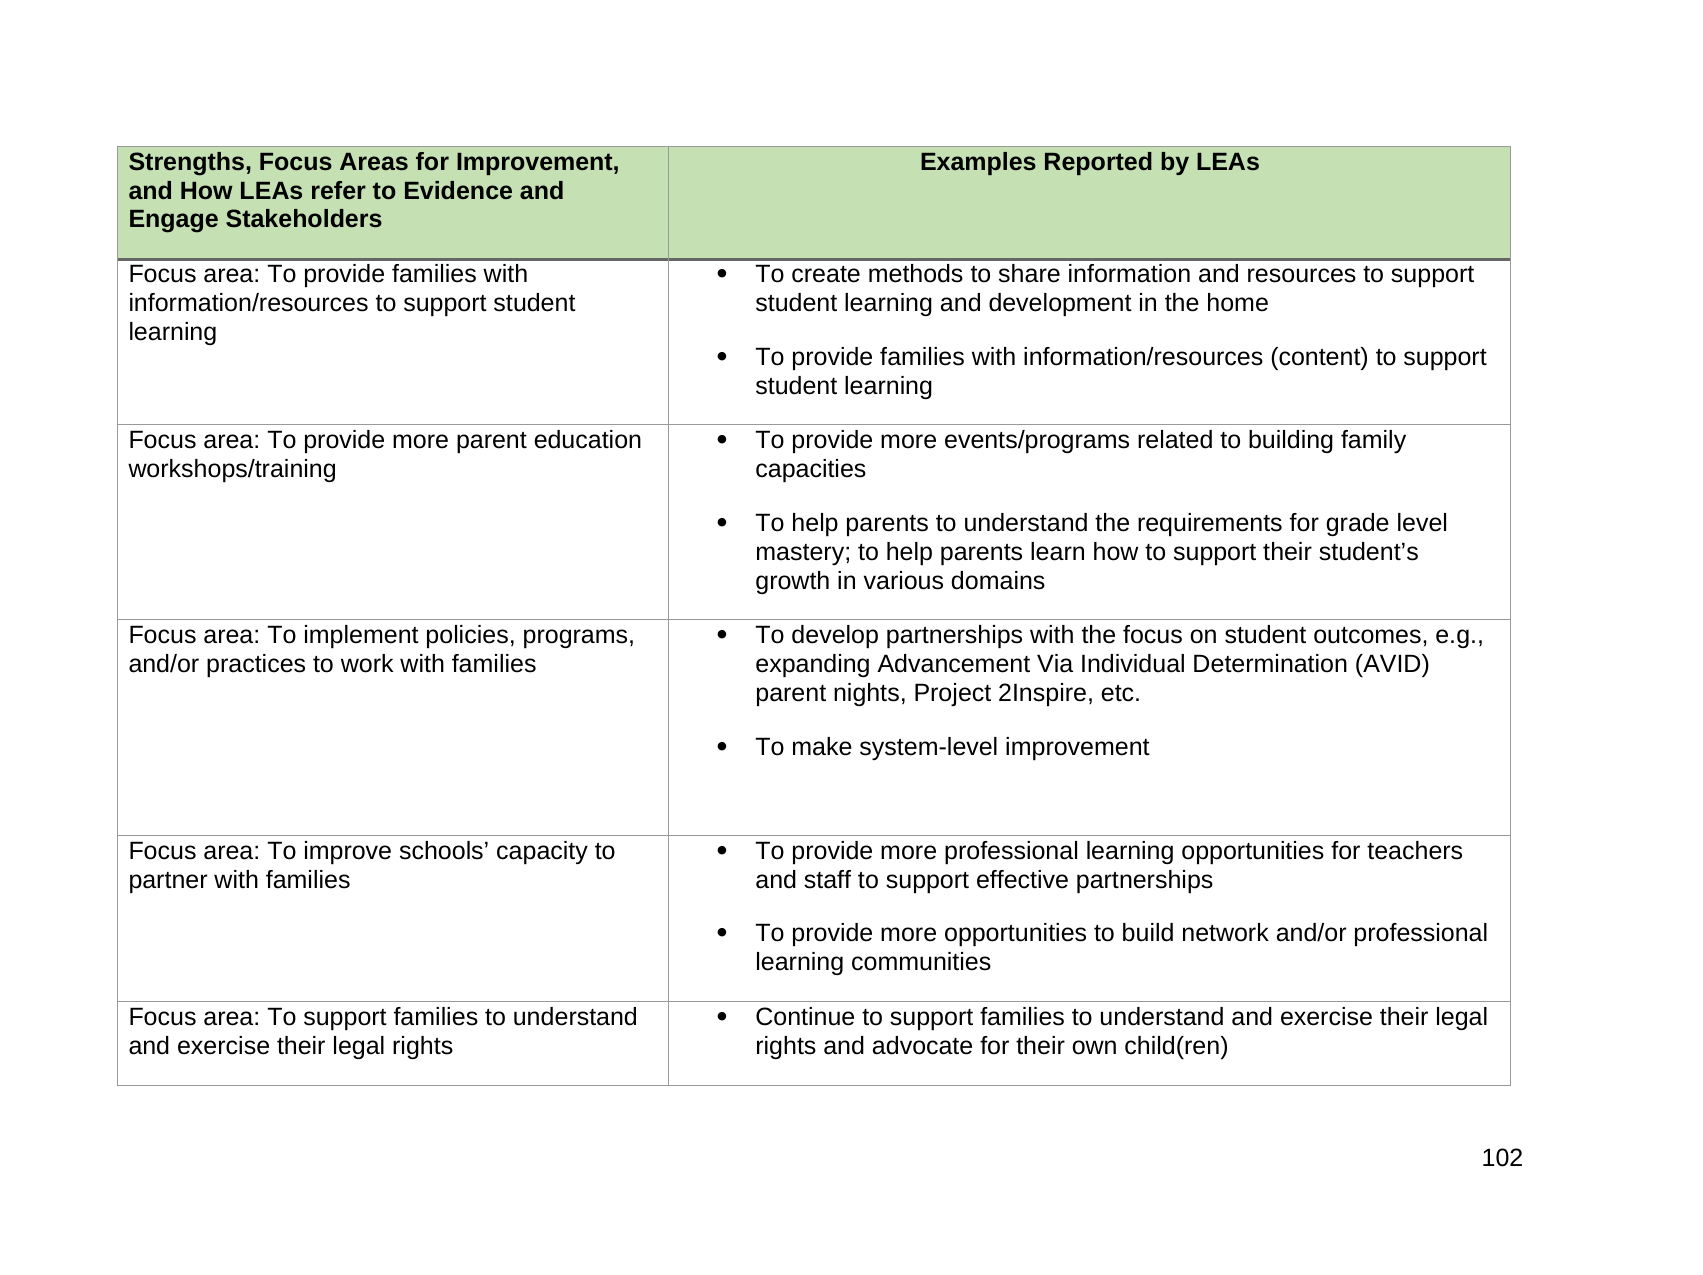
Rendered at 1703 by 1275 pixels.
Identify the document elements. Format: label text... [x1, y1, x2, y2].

table_cell To create methods to share information and resources to support student learning and development in the home To provide families with information/resources (content) to support student learning [669, 261, 1510, 424]
table_cell Focus area: To provide more parent education workshops/training [118, 425, 668, 619]
table_cell Focus area: To improve schools’ capacity to partner with families [118, 836, 668, 1001]
table_header Examples Reported by LEAs [669, 147, 1510, 258]
table_header Strengths, Focus Areas for Improvement, and How LEAs refer to Evidence and Engage Stakeholders [118, 147, 668, 258]
table_cell To provide more professional learning opportunities for teachers and staff to support effective partnerships To provide more opportunities to build network and/or professional learning communities [669, 836, 1510, 1001]
table_cell Focus area: To support families to understand and exercise their legal rights [118, 1002, 668, 1085]
table_cell Focus area: To provide families with information/resources to support student learning [118, 261, 668, 424]
table_cell Continue to support families to understand and exercise their legal rights and advocate for their own child(ren) [669, 1002, 1510, 1085]
table_cell Focus area: To implement policies, programs, and/or practices to work with families [118, 620, 668, 835]
table_cell To develop partnerships with the focus on student outcomes, e.g., expanding Advancement Via Individual Determination (AVID) parent nights, Project 2Inspire, etc. To make system-level improvement [669, 620, 1510, 835]
table_cell To provide more events/programs related to building family capacities To help parents to understand the requirements for grade level mastery; to help parents learn how to support their student’s growth in various domains [669, 425, 1510, 619]
